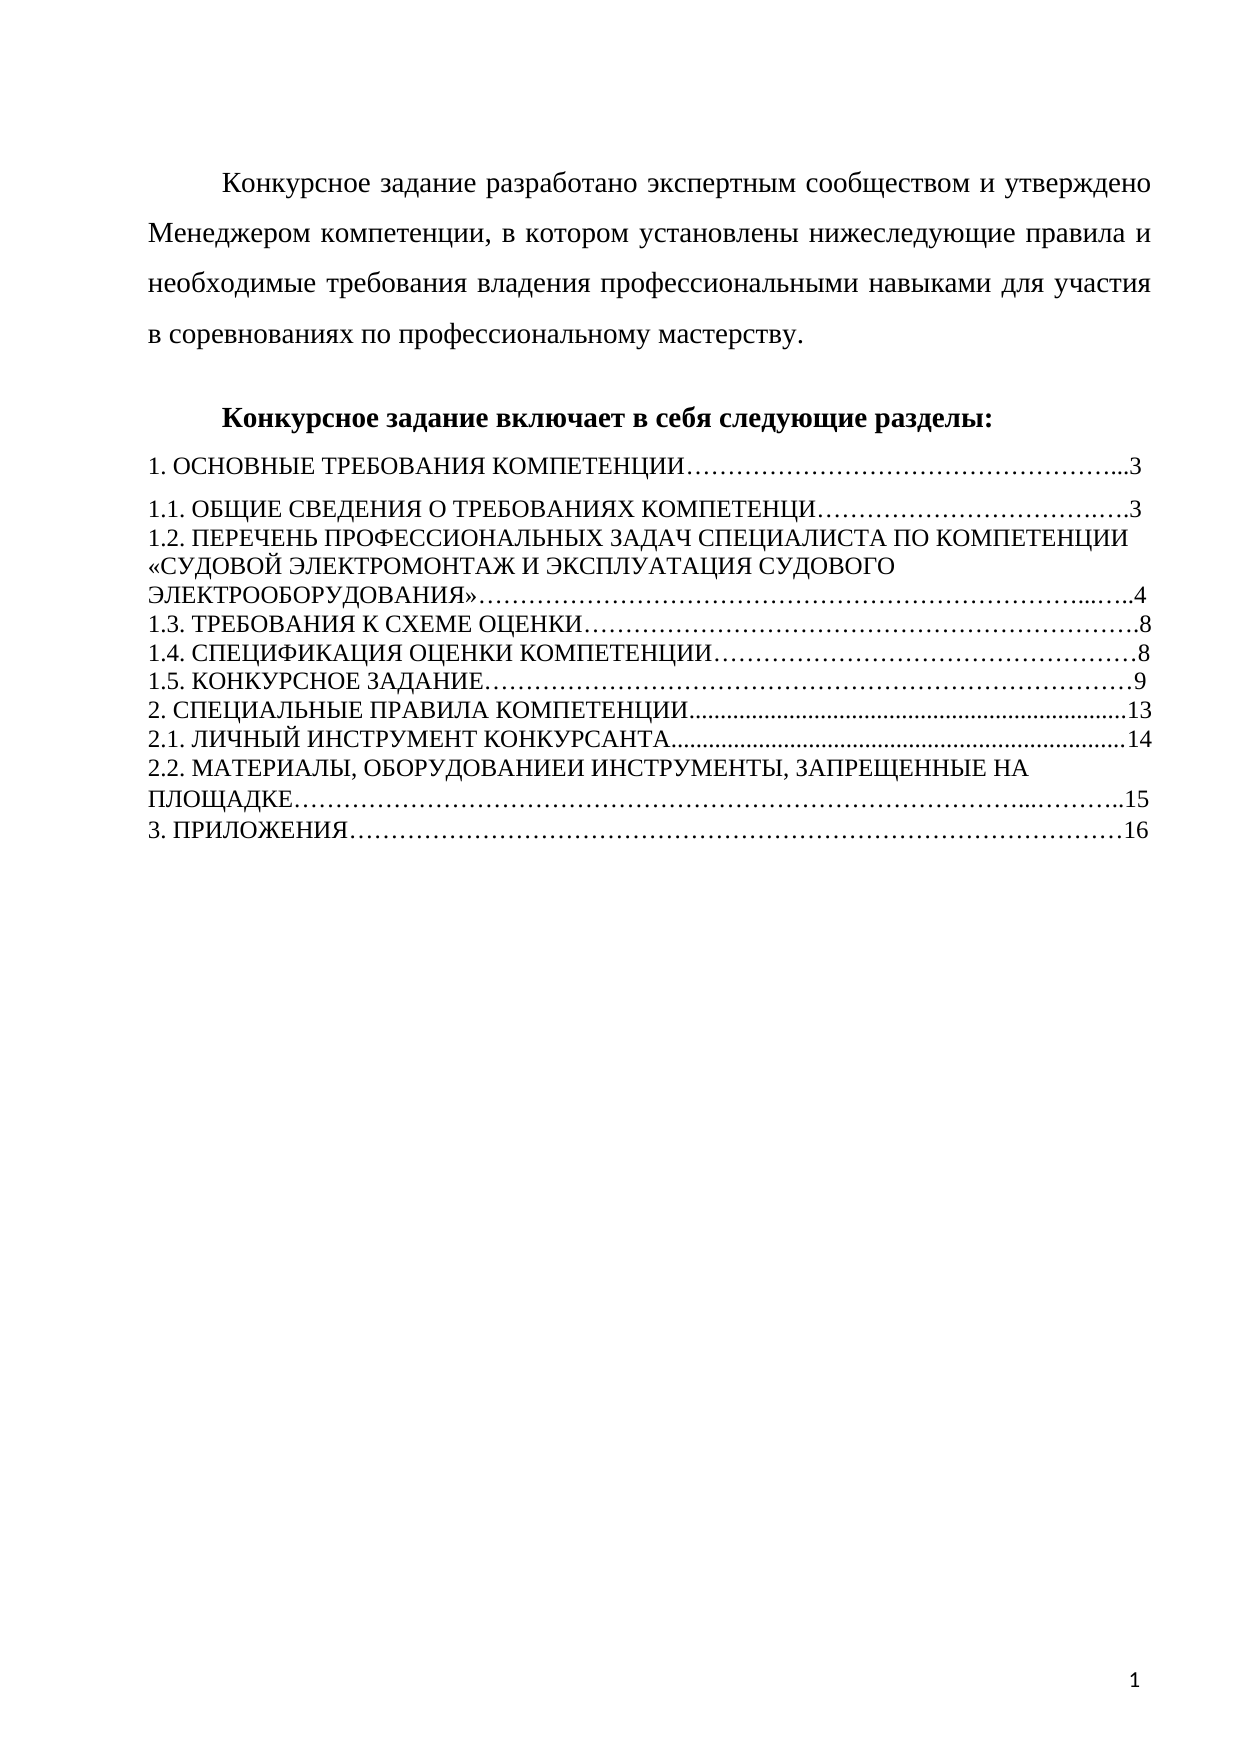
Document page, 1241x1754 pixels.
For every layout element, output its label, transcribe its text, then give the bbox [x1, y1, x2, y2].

text 1.1. ОБЩИЕ СВЕДЕНИЯ О ТРЕБОВАНИЯХ КОМПЕТЕНЦИ…………………………….….3 [148, 494, 1152, 523]
text Конкурсное задание разработано экспертным сообществом и утверждено Менеджером компетенции, в котором установлены нижеследующие правила и необходимые требования владения профессиональными навыками для участия в соревнованиях по профессиональному мастерству. [148, 165, 1152, 349]
text 1.4. СПЕЦИФИКАЦИЯ ОЦЕНКИ КОМПЕТЕНЦИИ……………………………………………8 [148, 638, 1152, 666]
text 3. ПРИЛОЖЕНИЯ…………………………………………………………………………………16 [148, 815, 1152, 843]
text 1. ОСНОВНЫЕ ТРЕБОВАНИЯ КОМПЕТЕНЦИИ……………………………………………...3 [148, 451, 1152, 479]
text 2.2. МАТЕРИАЛЫ, ОБОРУДОВАНИЕИ ИНСТРУМЕНТЫ, ЗАПРЕЩЕННЫЕ НА ПЛОЩАДКЕ……………………………………………………………………………...………..15 [148, 753, 1152, 812]
list Конкурсное задание включает в себя следующие разделы: [148, 400, 1152, 434]
text 1.2. ПЕРЕЧЕНЬ ПРОФЕССИОНАЛЬНЫХ ЗАДАЧ СПЕЦИАЛИСТА ПО КОМПЕТЕНЦИИ «СУДОВОЙ ЭЛЕКТРОМОНТАЖ И ЭКСПЛУАТАЦИЯ СУДОВОГО ЭЛЕКТРООБОРУДОВАНИЯ»………………………………………………………………...…..4 [148, 523, 1152, 609]
text 1.5. КОНКУРСНОЕ ЗАДАНИЕ……………………………………………………………………9 [148, 666, 1152, 695]
text 1.3. ТРЕБОВАНИЯ К СХЕМЕ ОЦЕНКИ………………………………………………………….8 [148, 609, 1152, 638]
text 2.1. ЛИЧНЫЙ ИНСТРУМЕНТ КОНКУРСАНТА 14 [148, 724, 1152, 753]
text 2. СПЕЦИАЛЬНЫЕ ПРАВИЛА КОМПЕТЕНЦИИ 13 [148, 695, 1152, 724]
